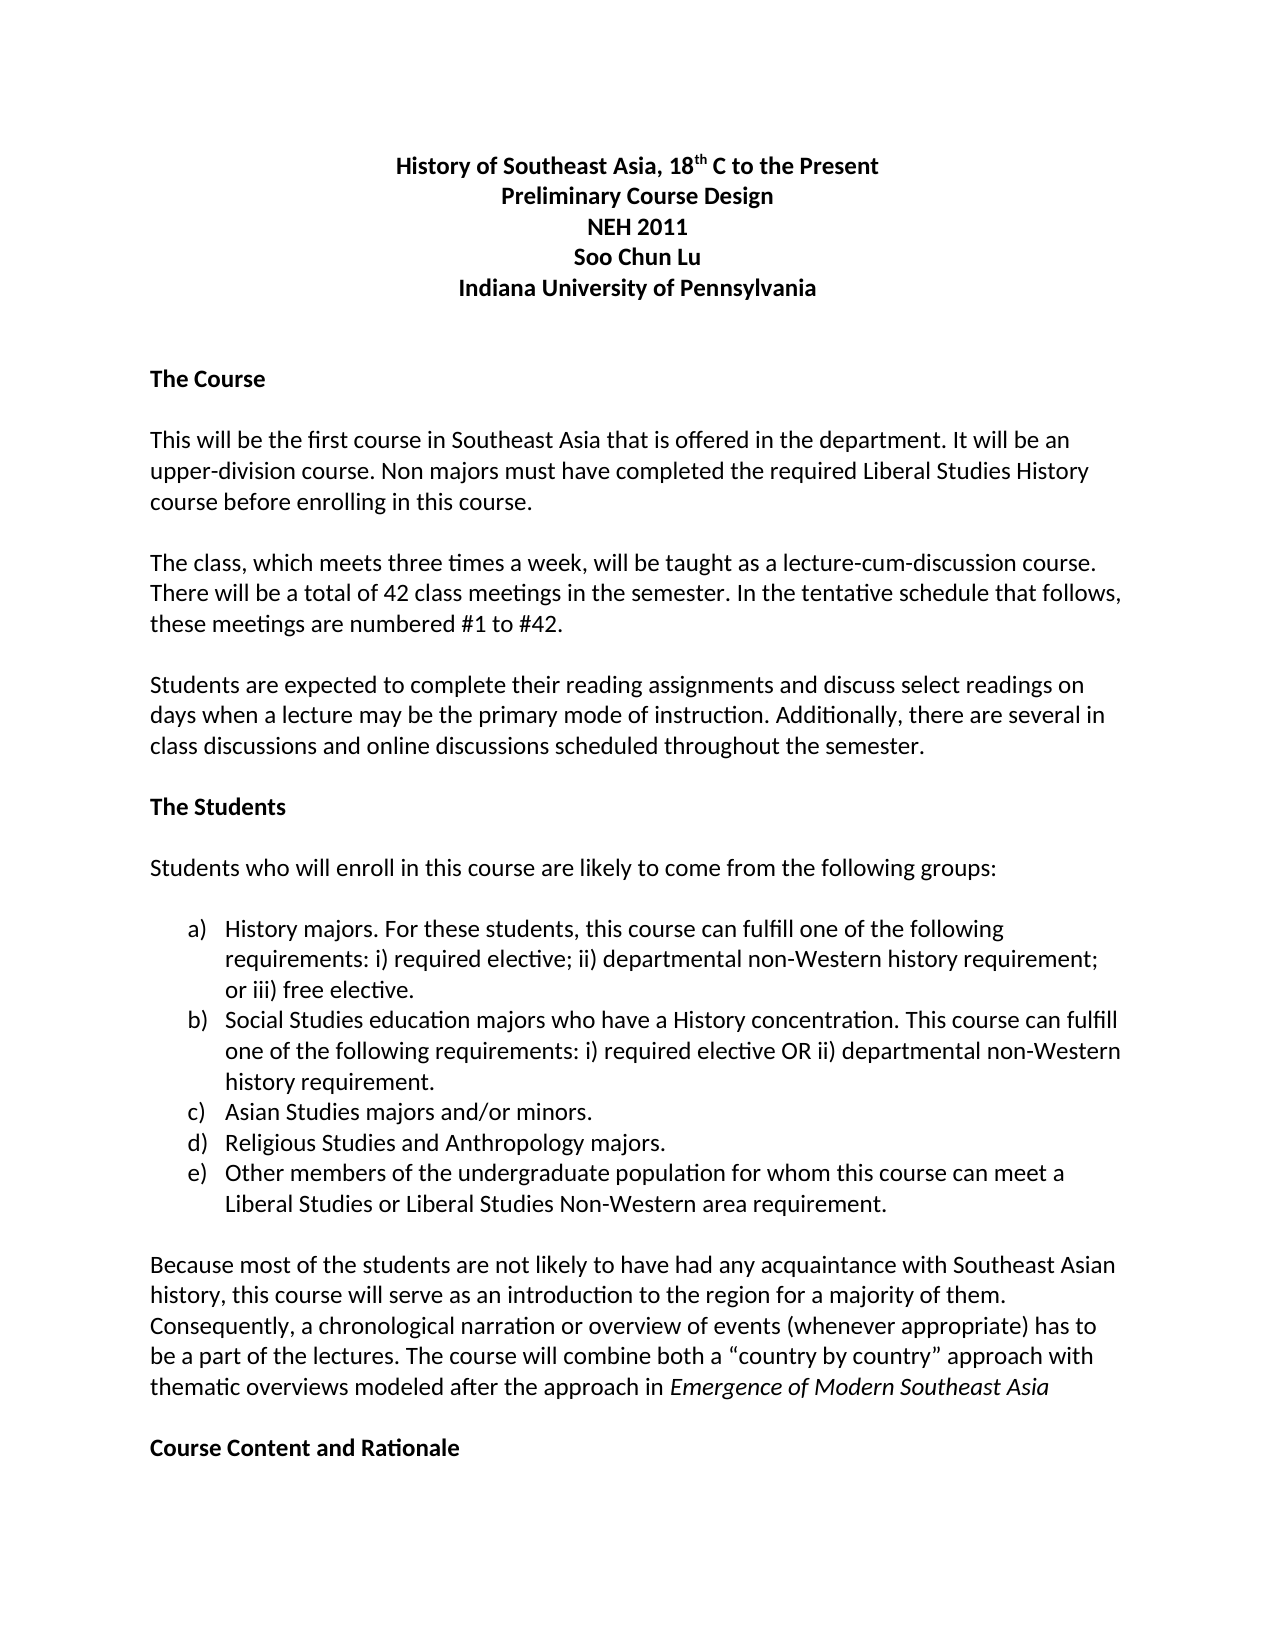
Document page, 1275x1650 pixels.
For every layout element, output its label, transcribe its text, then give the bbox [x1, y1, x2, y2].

text The class, which meets three times a week, will be taught as a lecture-cum-discussion course. There will be a total of 42 class meetings in the semester. In the tentative schedule that follows, these meetings are numbered #1 to #42. [150, 547, 1125, 638]
text Students are expected to complete their reading assignments and discuss select readings on days when a lecture may be the primary mode of instruction. Additionally, there are several in class discussions and online discussions scheduled throughout the semester. [150, 669, 1125, 760]
text Because most of the students are not likely to have had any acquaintance with Southeast Asian history, this course will serve as an introduction to the region for a majority of them. Consequently, a chronological narration or overview of events (whenever appropriate) has to be a part of the lectures. The course will combine both a “country by country” approach with thematic overviews modeled after the approach in Emergence of Modern Southeast Asia [150, 1249, 1125, 1401]
text The Course [150, 364, 1125, 394]
list History majors. For these students, this course can fulfill one of the following requirements: i) required elective; ii) departmental non-Western history requirement; or iii) free elective. [187, 913, 1125, 1004]
list Social Studies education majors who have a History concentration. This course can fulfill one of the following requirements: i) required elective OR ii) departmental non-Western history requirement. [187, 1004, 1125, 1096]
text NEH 2011 [150, 211, 1125, 242]
text Preliminary Course Design [150, 181, 1125, 211]
list Asian Studies majors and/or minors. [187, 1096, 1125, 1127]
text This will be the first course in Southeast Asia that is offered in the department. It will be an upper-division course. Non majors must have completed the required Liberal Studies History course before enrolling in this course. [150, 425, 1125, 516]
list Religious Studies and Anthropology majors. [187, 1127, 1125, 1157]
text Indiana University of Pennsylvania [150, 272, 1125, 303]
text History of Southeast Asia, 18th C to the Present [150, 150, 1125, 181]
list Other members of the undergraduate population for whom this course can meet a Liberal Studies or Liberal Studies Non-Western area requirement. [187, 1157, 1125, 1218]
text Soo Chun Lu [150, 242, 1125, 272]
text The Students [150, 791, 1125, 821]
text Students who will enroll in this course are likely to come from the following groups: [150, 852, 1125, 882]
text Course Content and Rationale [150, 1432, 1125, 1462]
